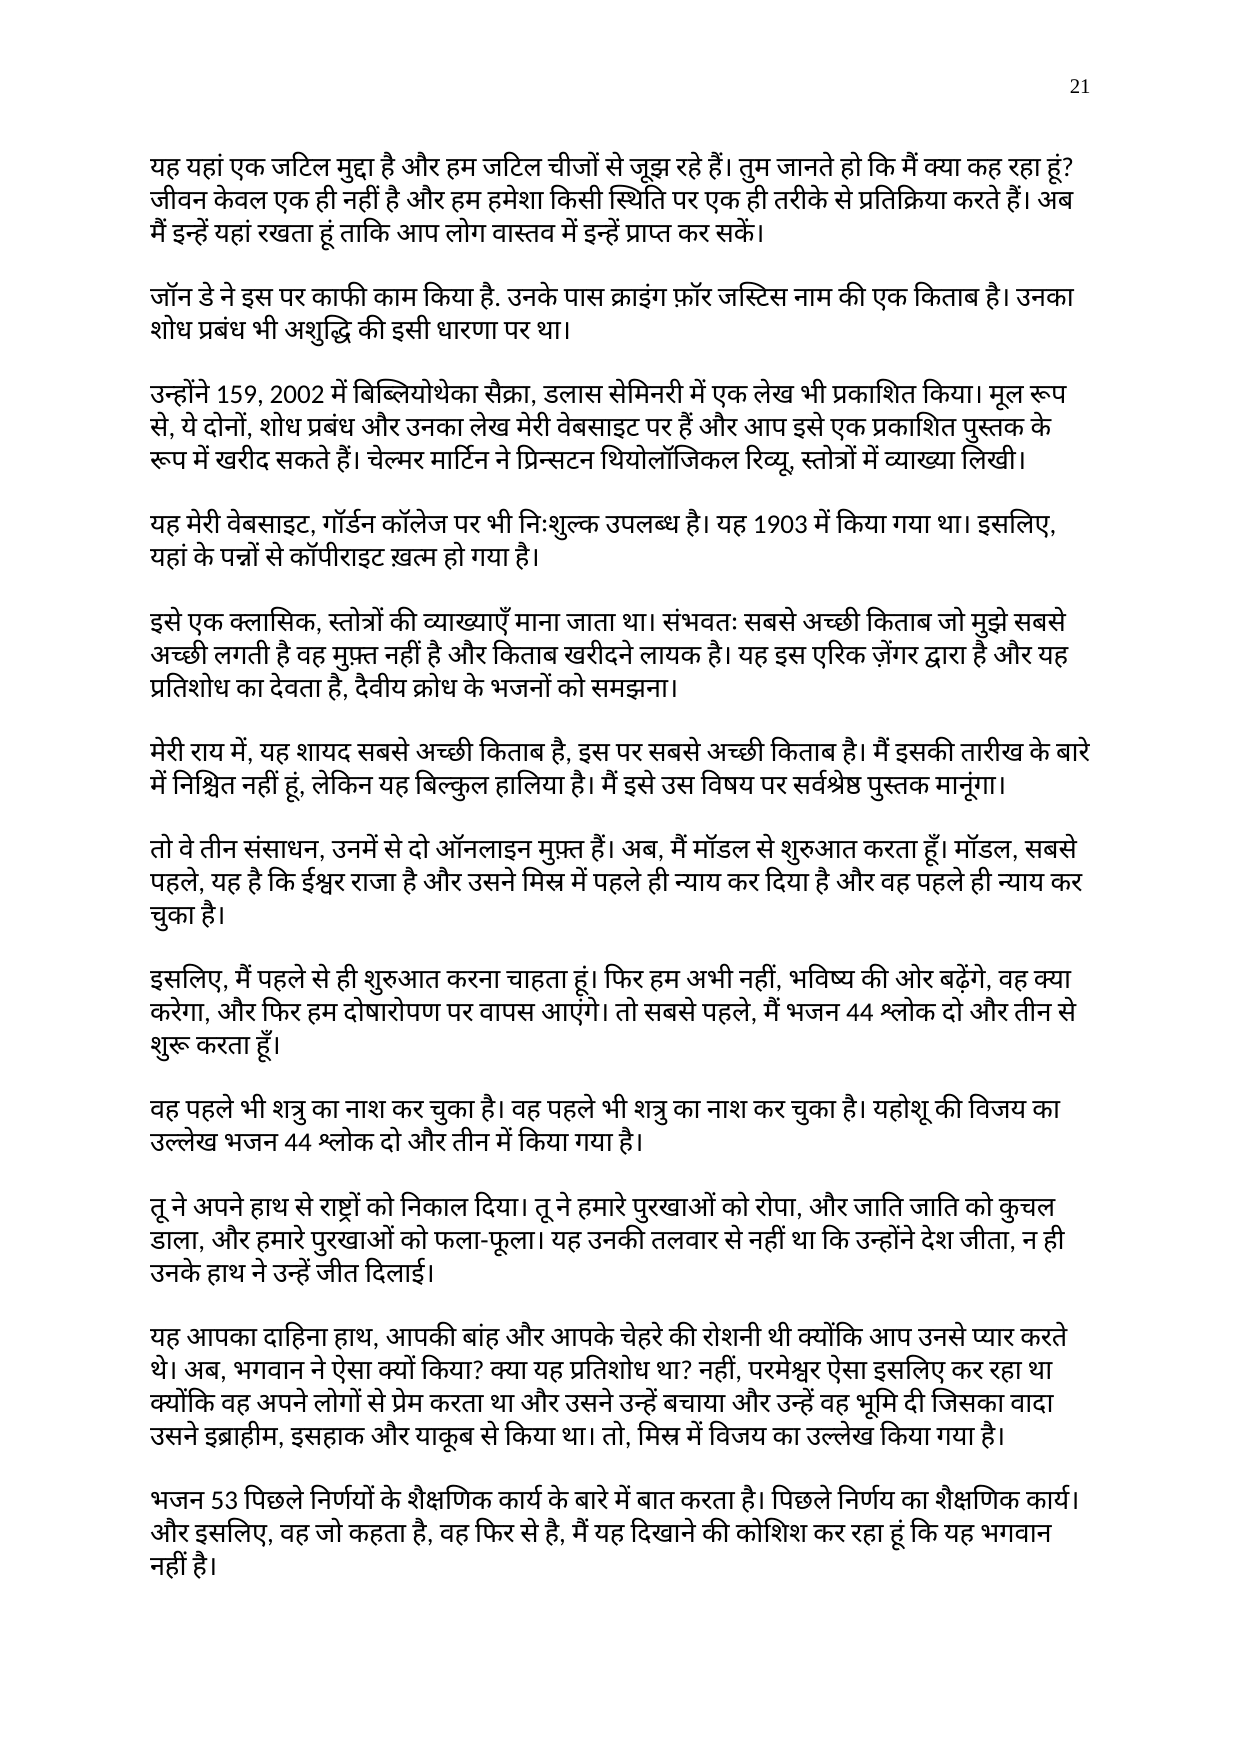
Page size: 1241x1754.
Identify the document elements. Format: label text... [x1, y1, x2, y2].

text यह यहां एक जटिल मुद्दा है और हम जटिल चीजों से जूझ रहे हैं। तुम जानते हो कि मैं क्या कह रहा हूं? जीवन केवल एक ही नहीं है और हम हमेशा किसी स्थिति पर एक ही तरीके से प्रतिक्रिया करते हैं। अब मैं इन्हें यहां रखता हूं ताकि आप लोग वास्तव में इन्हें प्राप्त कर सकें। [150, 150, 1090, 249]
text यह आपका दाहिना हाथ, आपकी बांह और आपके चेहरे की रोशनी थी क्योंकि आप उनसे प्यार करते थे। अब, भगवान ने ऐसा क्यों किया? क्या यह प्रतिशोध था? नहीं, परमेश्वर ऐसा इसलिए कर रहा था क्योंकि वह अपने लोगों से प्रेम करता था और उसने उन्हें बचाया और उन्हें वह भूमि दी जिसका वादा उसने इब्राहीम, इसहाक और याकूब से किया था। तो, मिस्र में विजय का उल्लेख किया गया है। [150, 1320, 1090, 1452]
text वह पहले भी शत्रु का नाश कर चुका है। वह पहले भी शत्रु का नाश कर चुका है। यहोशू की विजय का उल्लेख भजन 44 श्लोक दो और तीन में किया गया है। [150, 1093, 1090, 1159]
text तो वे तीन संसाधन, उनमें से दो ऑनलाइन मुफ़्त हैं। अब, मैं मॉडल से शुरुआत करता हूँ। मॉडल, सबसे पहले, यह है कि ईश्वर राजा है और उसने मिस्र में पहले ही न्याय कर दिया है और वह पहले ही न्याय कर चुका है। [150, 832, 1090, 931]
text मेरी राय में, यह शायद सबसे अच्छी किताब है, इस पर सबसे अच्छी किताब है। मैं इसकी तारीख के बारे में निश्चित नहीं हूं, लेकिन यह बिल्कुल हालिया है। मैं इसे उस विषय पर सर्वश्रेष्ठ पुस्तक मानूंगा। [150, 735, 1090, 801]
text इसे एक क्लासिक, स्तोत्रों की व्याख्याएँ माना जाता था। संभवतः सबसे अच्छी किताब जो मुझे सबसे अच्छी लगती है वह मुफ़्त नहीं है और किताब खरीदने लायक है। यह इस एरिक ज़ेंगर द्वारा है और यह प्रतिशोध का देवता है, दैवीय क्रोध के भजनों को समझना। [150, 605, 1090, 704]
text जॉन डे ने इस पर काफी काम किया है. उनके पास क्राइंग फ़ॉर जस्टिस नाम की एक किताब है। उनका शोध प्रबंध भी अशुद्धि की इसी धारणा पर था। [150, 280, 1090, 346]
text यह मेरी वेबसाइट, गॉर्डन कॉलेज पर भी निःशुल्क उपलब्ध है। यह 1903 में किया गया था। इसलिए, यहां के पन्नों से कॉपीराइट ख़त्म हो गया है। [150, 508, 1090, 574]
text उन्होंने 159, 2002 में बिब्लियोथेका सैक्रा, डलास सेमिनरी में एक लेख भी प्रकाशित किया। मूल रूप से, ये दोनों, शोध प्रबंध और उनका लेख मेरी वेबसाइट पर हैं और आप इसे एक प्रकाशित पुस्तक के रूप में खरीद सकते हैं। चेल्मर मार्टिन ने प्रिन्सटन थियोलॉजिकल रिव्यू, स्तोत्रों में व्याख्या लिखी। [150, 377, 1090, 476]
text इसलिए, मैं पहले से ही शुरुआत करना चाहता हूं। फिर हम अभी नहीं, भविष्य की ओर बढ़ेंगे, वह क्या करेगा, और फिर हम दोषारोपण पर वापस आएंगे। तो सबसे पहले, मैं भजन 44 श्लोक दो और तीन से शुरू करता हूँ। [150, 962, 1090, 1061]
text तू ने अपने हाथ से राष्ट्रों को निकाल दिया। तू ने हमारे पुरखाओं को रोपा, और जाति जाति को कुचल डाला, और हमारे पुरखाओं को फला-फूला। यह उनकी तलवार से नहीं था कि उन्होंने देश जीता, न ही उनके हाथ ने उन्हें जीत दिलाई। [150, 1190, 1090, 1289]
text भजन 53 पिछले निर्णयों के शैक्षणिक कार्य के बारे में बात करता है। पिछले निर्णय का शैक्षणिक कार्य। और इसलिए, वह जो कहता है, वह फिर से है, मैं यह दिखाने की कोशिश कर रहा हूं कि यह भगवान नहीं है। [150, 1483, 1090, 1582]
